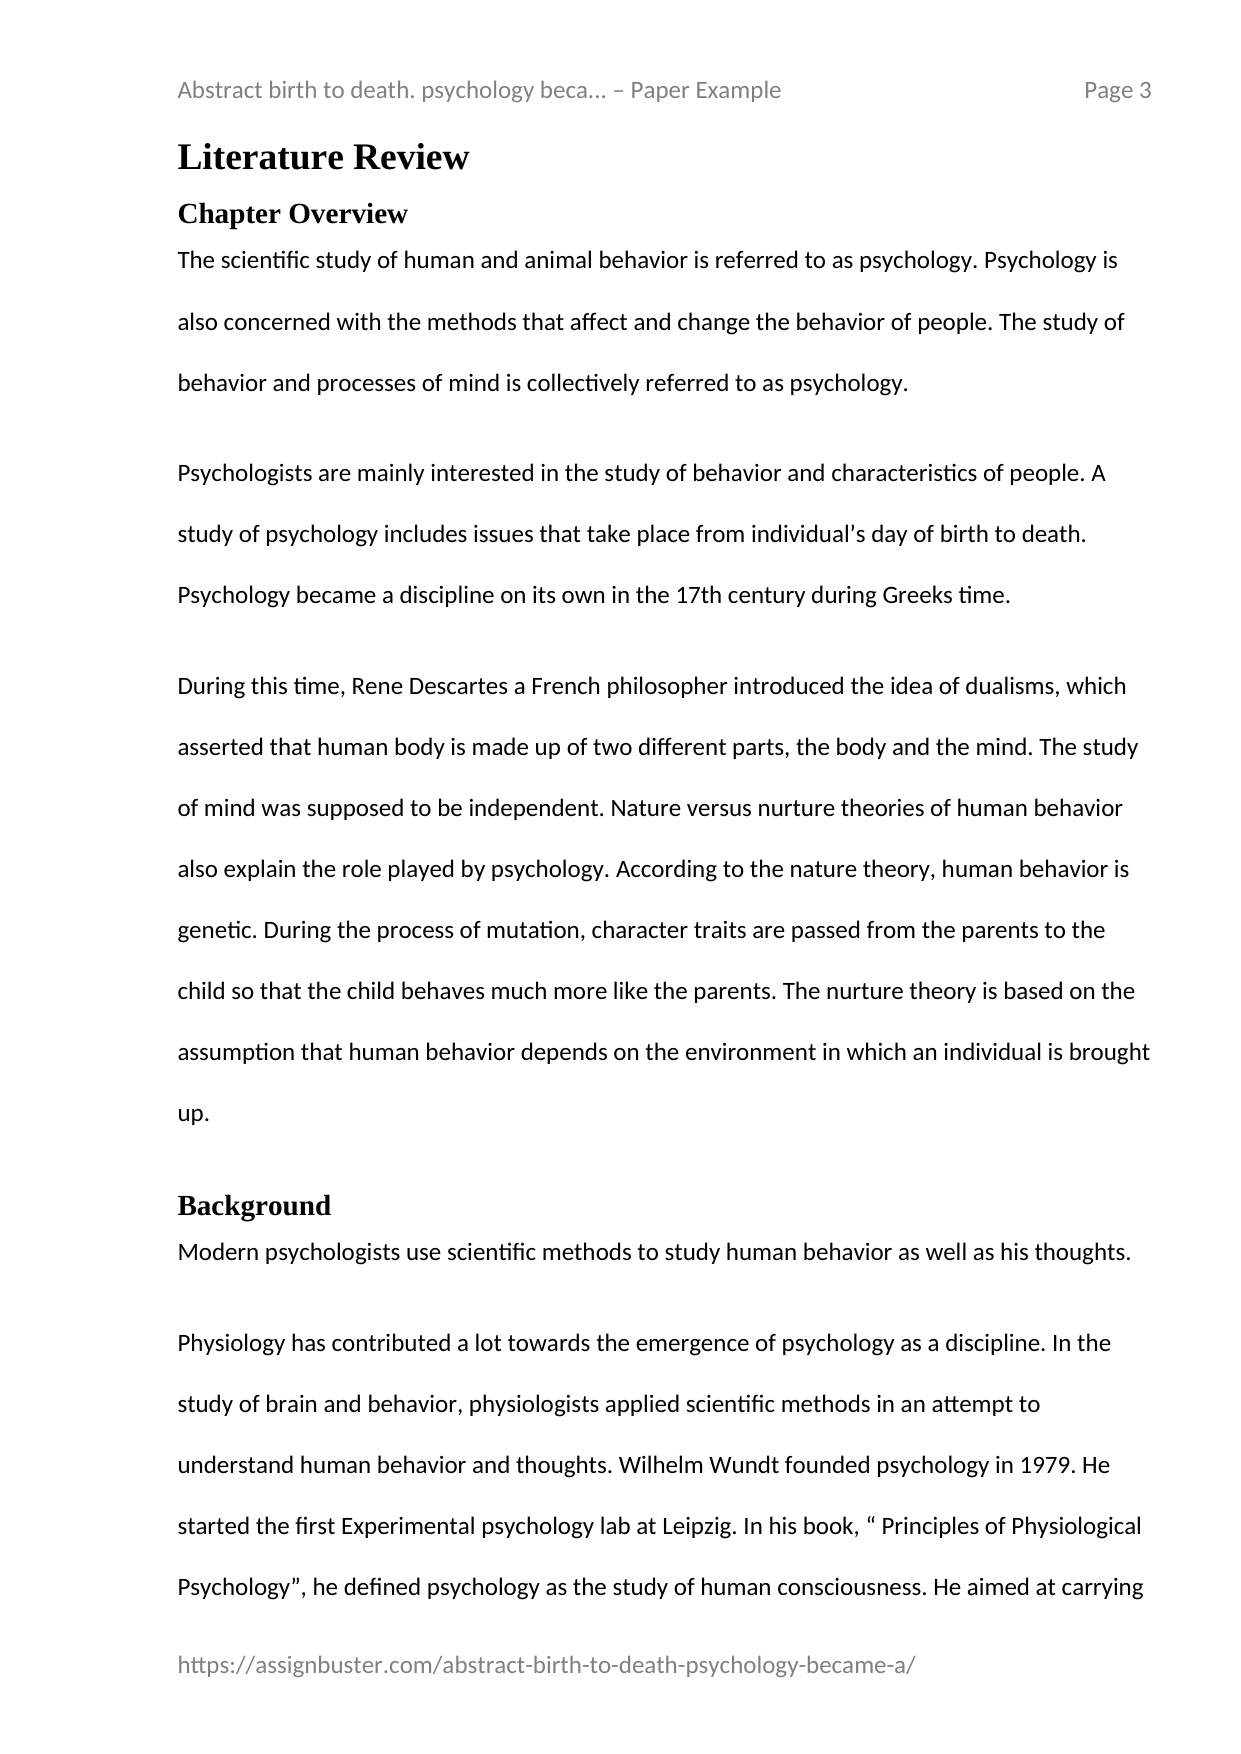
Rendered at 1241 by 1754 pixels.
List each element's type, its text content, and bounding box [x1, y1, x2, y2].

subtitle Chapter Overview [177, 196, 1152, 229]
subtitle Background [177, 1188, 1152, 1221]
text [177, 1327, 1152, 1601]
text Modern psychologists use scientific methods to study human behavior as well as his thoughts. [177, 1236, 1152, 1267]
text Psychologists are mainly interested in the study of behavior and characteristics of people. A study of psychology includes issues that take place from individual’s day of birth to death. Psychology became a discipline on its own in the 17th century during Greeks time. [177, 457, 1152, 610]
subtitle Literature Review [177, 135, 1152, 178]
text The scientific study of human and animal behavior is referred to as psychology. Psychology is also concerned with the methods that affect and change the behavior of people. The study of behavior and processes of mind is collectively referred to as psychology. [177, 244, 1152, 397]
text During this time, Rene Descartes a French philosopher introduced the idea of dualisms, which asserted that human body is made up of two different parts, the body and the mind. The study of mind was supposed to be independent. Nature versus nurture theories of human behavior also explain the role played by psychology. According to the nature theory, human behavior is genetic. During the process of mutation, character traits are passed from the parents to the child so that the child behaves much more like the parents. The nurture theory is based on the assumption that human behavior depends on the environment in which an individual is brought up. [177, 670, 1152, 1128]
